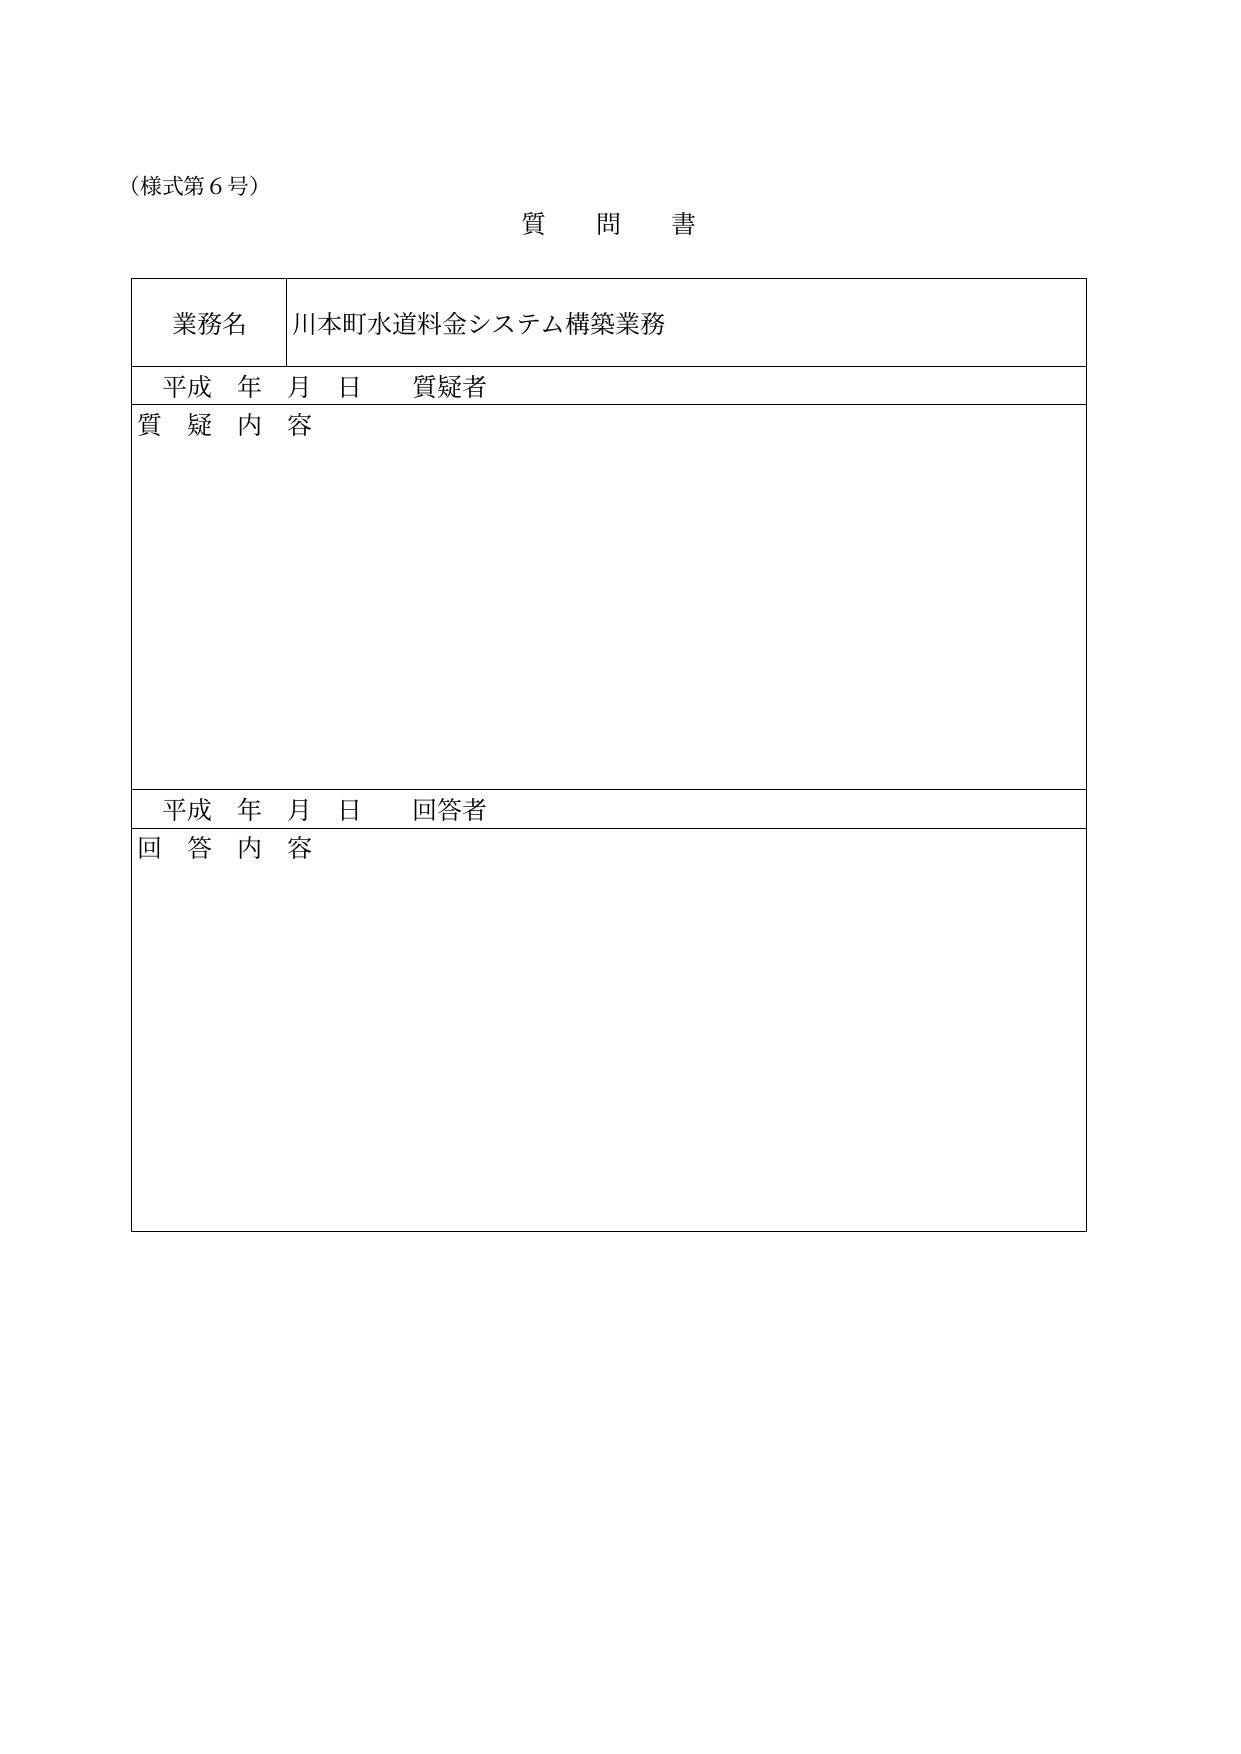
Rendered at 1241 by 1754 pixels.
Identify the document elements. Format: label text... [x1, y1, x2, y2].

text 質 問 書 [118, 204, 1100, 241]
table_cell 平成 年 月 日 質疑者 [132, 367, 1086, 404]
table_cell 平成 年 月 日 回答者 [132, 790, 1086, 827]
table_cell 質 疑 内 容 [132, 405, 1086, 789]
table_header 業務名 [132, 279, 286, 366]
table_header 川本町水道料金システム構築業務 [287, 279, 1086, 366]
text （様式第６号） [118, 167, 1100, 204]
table_cell 回 答 内 容 [132, 829, 1086, 1231]
